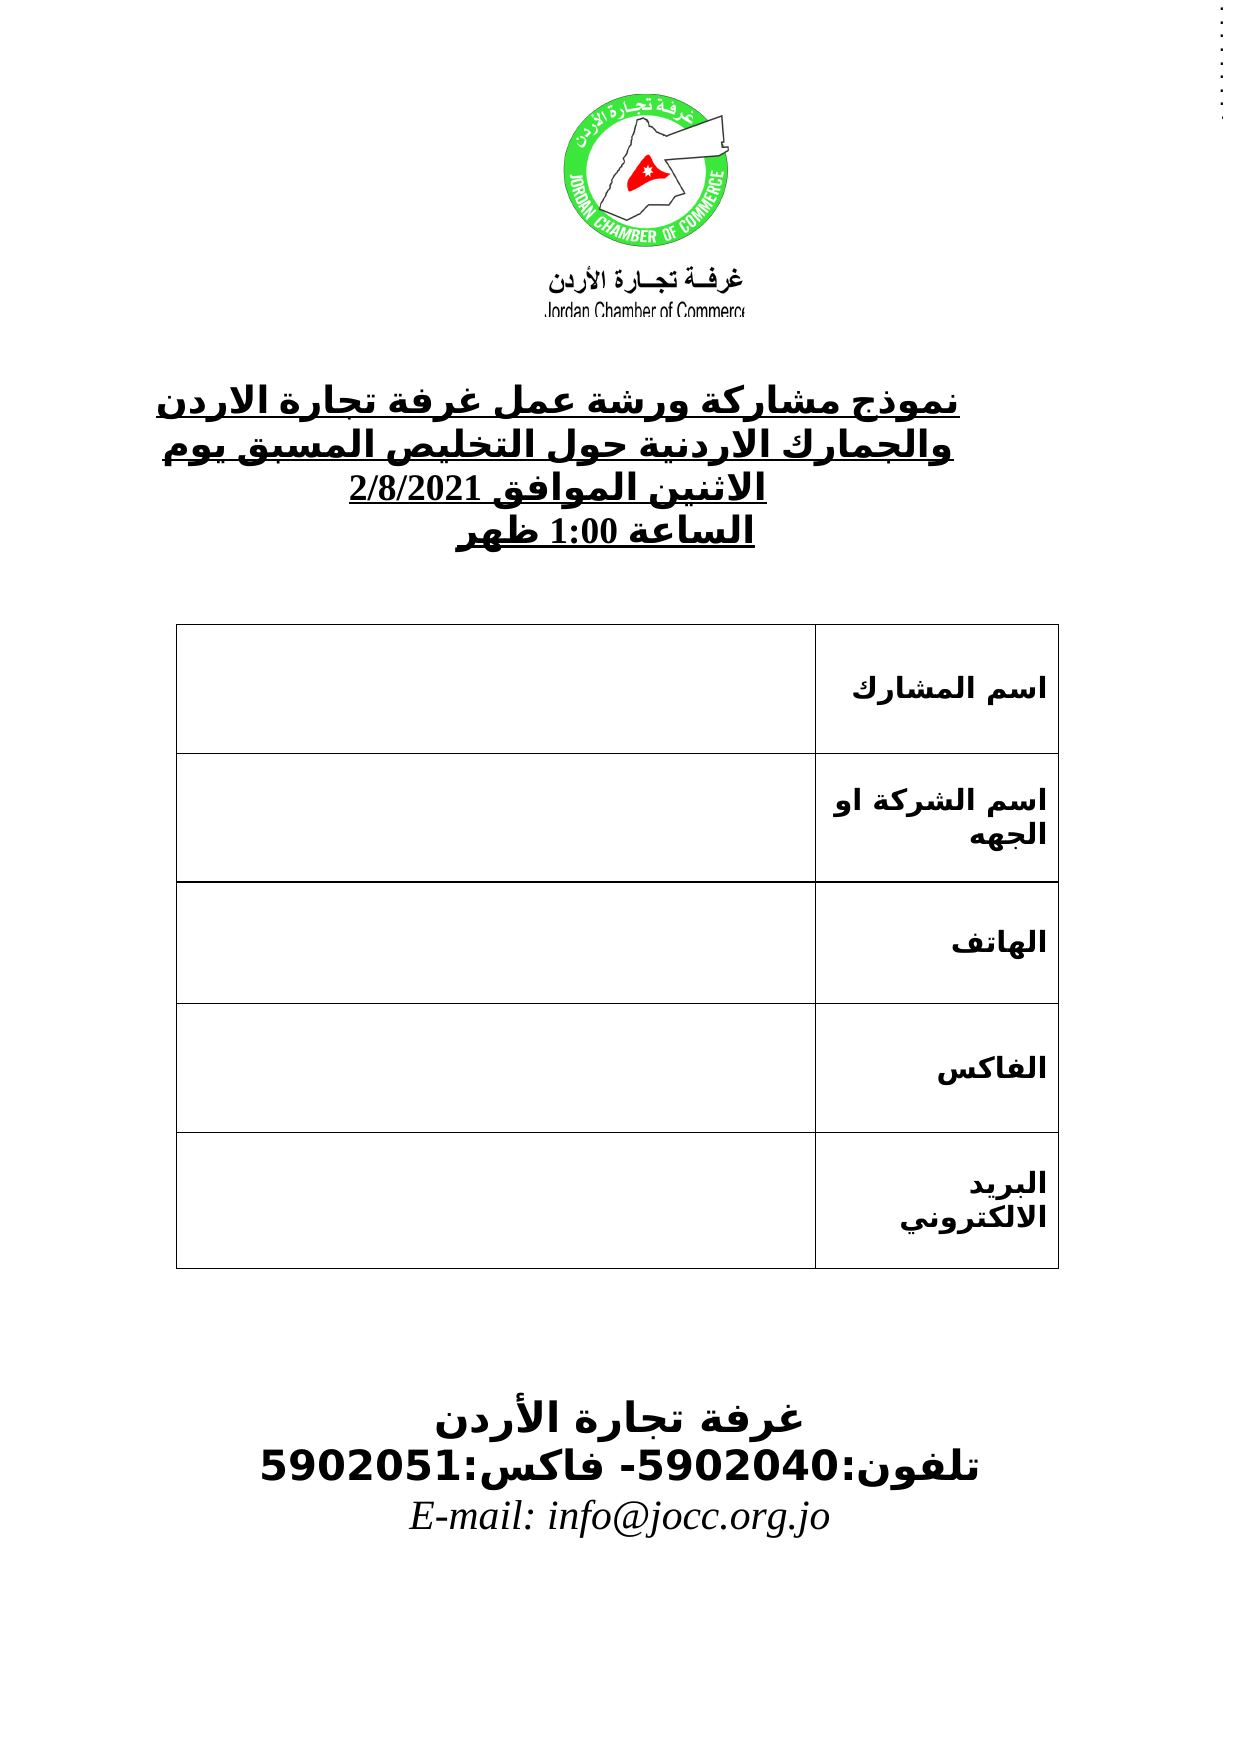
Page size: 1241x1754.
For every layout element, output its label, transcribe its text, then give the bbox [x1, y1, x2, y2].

text تلفون:5902040- فاكس:5902051 [187, 1442, 1053, 1491]
table_cell [177, 1133, 815, 1268]
picture [544, 94, 745, 316]
text غرفة تجارة الأردن [187, 1394, 1053, 1442]
text E-mail: info@jocc.org.jo [187, 1491, 1053, 1539]
table_cell [177, 883, 815, 1003]
table_cell [177, 754, 815, 881]
table_cell اسم الشركة او الجهه [816, 754, 1058, 881]
text نموذج مشاركة ورشة عمل غرفة تجارة الاردن والجمارك الاردنية حول التخليص المسبق يوم الاثنين الموافق 2/8/2021 [150, 379, 965, 508]
text الساعة 1:00 ظهر [247, 508, 965, 551]
table_cell الفاكس [816, 1004, 1058, 1132]
table_cell الهاتف [816, 883, 1058, 1003]
table_header [177, 625, 815, 752]
table_header اسم المشارك [816, 625, 1058, 752]
table_cell [177, 1004, 815, 1132]
table_cell البريد الالكتروني [816, 1133, 1058, 1268]
